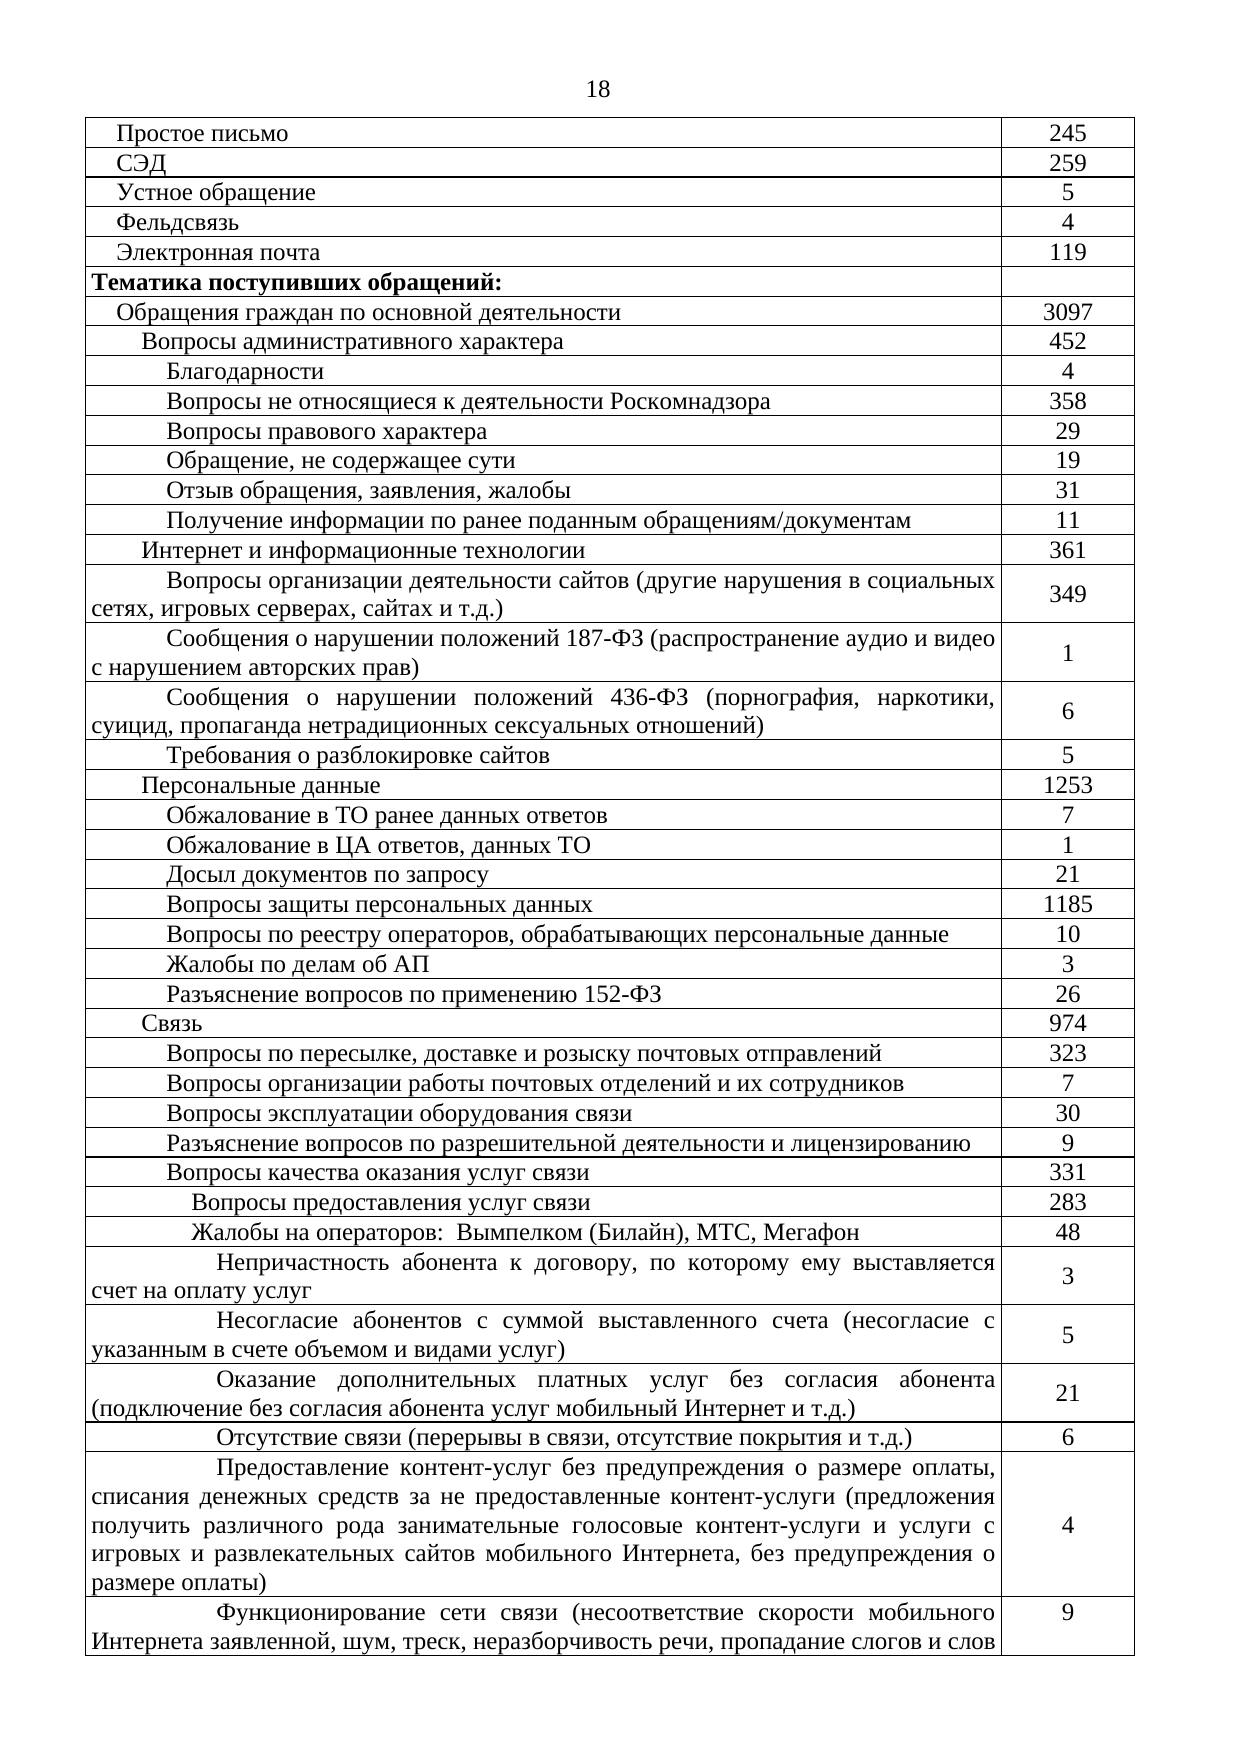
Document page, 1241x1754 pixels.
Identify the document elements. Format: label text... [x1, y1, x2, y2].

table_cell Отсутствие связи (перерывы в связи, отсутствие покрытия и т.д.) [86, 1423, 1001, 1451]
table_cell Вопросы правового характера [86, 416, 1001, 444]
table_cell 19 [1002, 446, 1134, 474]
table_cell 3 [1002, 949, 1134, 978]
table_cell Оказание дополнительных платных услуг без согласия абонента (подключение без согласия абонента услуг мобильный Интернет и т.д.) [86, 1364, 1001, 1421]
table_cell 974 [1002, 1009, 1134, 1037]
table_cell Непричастность абонента к договору, по которому ему выставляется счет на оплату услуг [86, 1247, 1001, 1304]
table_cell Получение информации по ранее поданным обращениям/документам [86, 505, 1001, 534]
table_cell 10 [1002, 919, 1134, 948]
table_cell 4 [1002, 356, 1134, 385]
table_cell 4 [1002, 1452, 1134, 1596]
table_cell 7 [1002, 1068, 1134, 1097]
table_cell Сообщения о нарушении положений 187-ФЗ (распространение аудио и видео с нарушением авторских прав) [86, 623, 1001, 681]
table_cell 7 [1002, 800, 1134, 829]
table_cell 283 [1002, 1187, 1134, 1216]
table_cell 9 [1002, 1597, 1134, 1654]
table_cell 21 [1002, 860, 1134, 888]
table_cell Вопросы организации работы почтовых отделений и их сотрудников [86, 1068, 1001, 1097]
table_cell 323 [1002, 1038, 1134, 1067]
table_cell [1002, 267, 1134, 296]
table_cell 245 [1002, 118, 1134, 147]
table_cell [86, 1597, 1001, 1654]
table_cell 11 [1002, 505, 1134, 534]
table_cell Фельдсвязь [86, 207, 1001, 236]
table_cell Жалобы на операторов: Вымпелком (Билайн), МТС, Мегафон [86, 1217, 1001, 1246]
table_cell 452 [1002, 326, 1134, 355]
table_cell Вопросы административного характера [86, 326, 1001, 355]
table_cell Вопросы защиты персональных данных [86, 889, 1001, 918]
table_cell СЭД [86, 148, 1001, 176]
table_cell 3 [1002, 1247, 1134, 1304]
table_cell 30 [1002, 1098, 1134, 1127]
table_cell 9 [1002, 1128, 1134, 1156]
table_cell 4 [1002, 207, 1134, 236]
table_cell Персональные данные [86, 770, 1001, 799]
table_cell 331 [1002, 1158, 1134, 1186]
table_cell Жалобы по делам об АП [86, 949, 1001, 978]
table_cell 5 [1002, 1305, 1134, 1363]
table_cell Вопросы предоставления услуг связи [86, 1187, 1001, 1216]
table_cell 361 [1002, 535, 1134, 564]
table_cell Связь [86, 1009, 1001, 1037]
table_cell Вопросы эксплуатации оборудования связи [86, 1098, 1001, 1127]
table_cell 48 [1002, 1217, 1134, 1246]
table_cell Разъяснение вопросов по разрешительной деятельности и лицензированию [86, 1128, 1001, 1156]
table_cell Несогласие абонентов с суммой выставленного счета (несогласие с указанным в счете объемом и видами услуг) [86, 1305, 1001, 1363]
table_cell 26 [1002, 979, 1134, 1007]
table_cell 5 [1002, 178, 1134, 206]
table_cell 1 [1002, 623, 1134, 681]
table_cell Обращения граждан по основной деятельности [86, 297, 1001, 325]
table_cell Обжалование в ТО ранее данных ответов [86, 800, 1001, 829]
table_cell Электронная почта [86, 237, 1001, 266]
table_cell Тематика поступивших обращений: [86, 267, 1001, 296]
table_cell 358 [1002, 386, 1134, 415]
table_cell 259 [1002, 148, 1134, 176]
table_cell 119 [1002, 237, 1134, 266]
table_cell 6 [1002, 1423, 1134, 1451]
table_cell Предоставление контент-услуг без предупреждения о размере оплаты, списания денежных средств за не предоставленные контент-услуги (предложения получить различного рода занимательные голосовые контент-услуги и услуги с игровых и развлекательных сайтов мобильного Интернета, без предупреждения о размере оплаты) [86, 1452, 1001, 1596]
table_cell 1 [1002, 830, 1134, 858]
table_cell 3097 [1002, 297, 1134, 325]
table_cell Сообщения о нарушении положений 436-ФЗ (порнография, наркотики, суицид, пропаганда нетрадиционных сексуальных отношений) [86, 682, 1001, 739]
table_cell 349 [1002, 565, 1134, 622]
table_cell 21 [1002, 1364, 1134, 1421]
table_cell Вопросы организации деятельности сайтов (другие нарушения в социальных сетях, игровых серверах, сайтах и т.д.) [86, 565, 1001, 622]
table_cell Простое письмо [86, 118, 1001, 147]
table_cell 31 [1002, 475, 1134, 504]
table_cell 5 [1002, 740, 1134, 769]
table_cell 29 [1002, 416, 1134, 444]
table_cell Устное обращение [86, 178, 1001, 206]
table_cell Обжалование в ЦА ответов, данных ТО [86, 830, 1001, 858]
table_cell Отзыв обращения, заявления, жалобы [86, 475, 1001, 504]
table_cell 6 [1002, 682, 1134, 739]
table_cell Вопросы по пересылке, доставке и розыску почтовых отправлений [86, 1038, 1001, 1067]
table_cell Разъяснение вопросов по применению 152-ФЗ [86, 979, 1001, 1007]
table_cell Благодарности [86, 356, 1001, 385]
table_cell Вопросы не относящиеся к деятельности Роскомнадзора [86, 386, 1001, 415]
table_cell 1253 [1002, 770, 1134, 799]
table_cell Досыл документов по запросу [86, 860, 1001, 888]
table_cell Требования о разблокировке сайтов [86, 740, 1001, 769]
table_cell Обращение, не содержащее сути [86, 446, 1001, 474]
table_cell 1185 [1002, 889, 1134, 918]
table_cell Интернет и информационные технологии [86, 535, 1001, 564]
table_cell Вопросы по реестру операторов, обрабатывающих персональные данные [86, 919, 1001, 948]
table_cell Вопросы качества оказания услуг связи [86, 1158, 1001, 1186]
